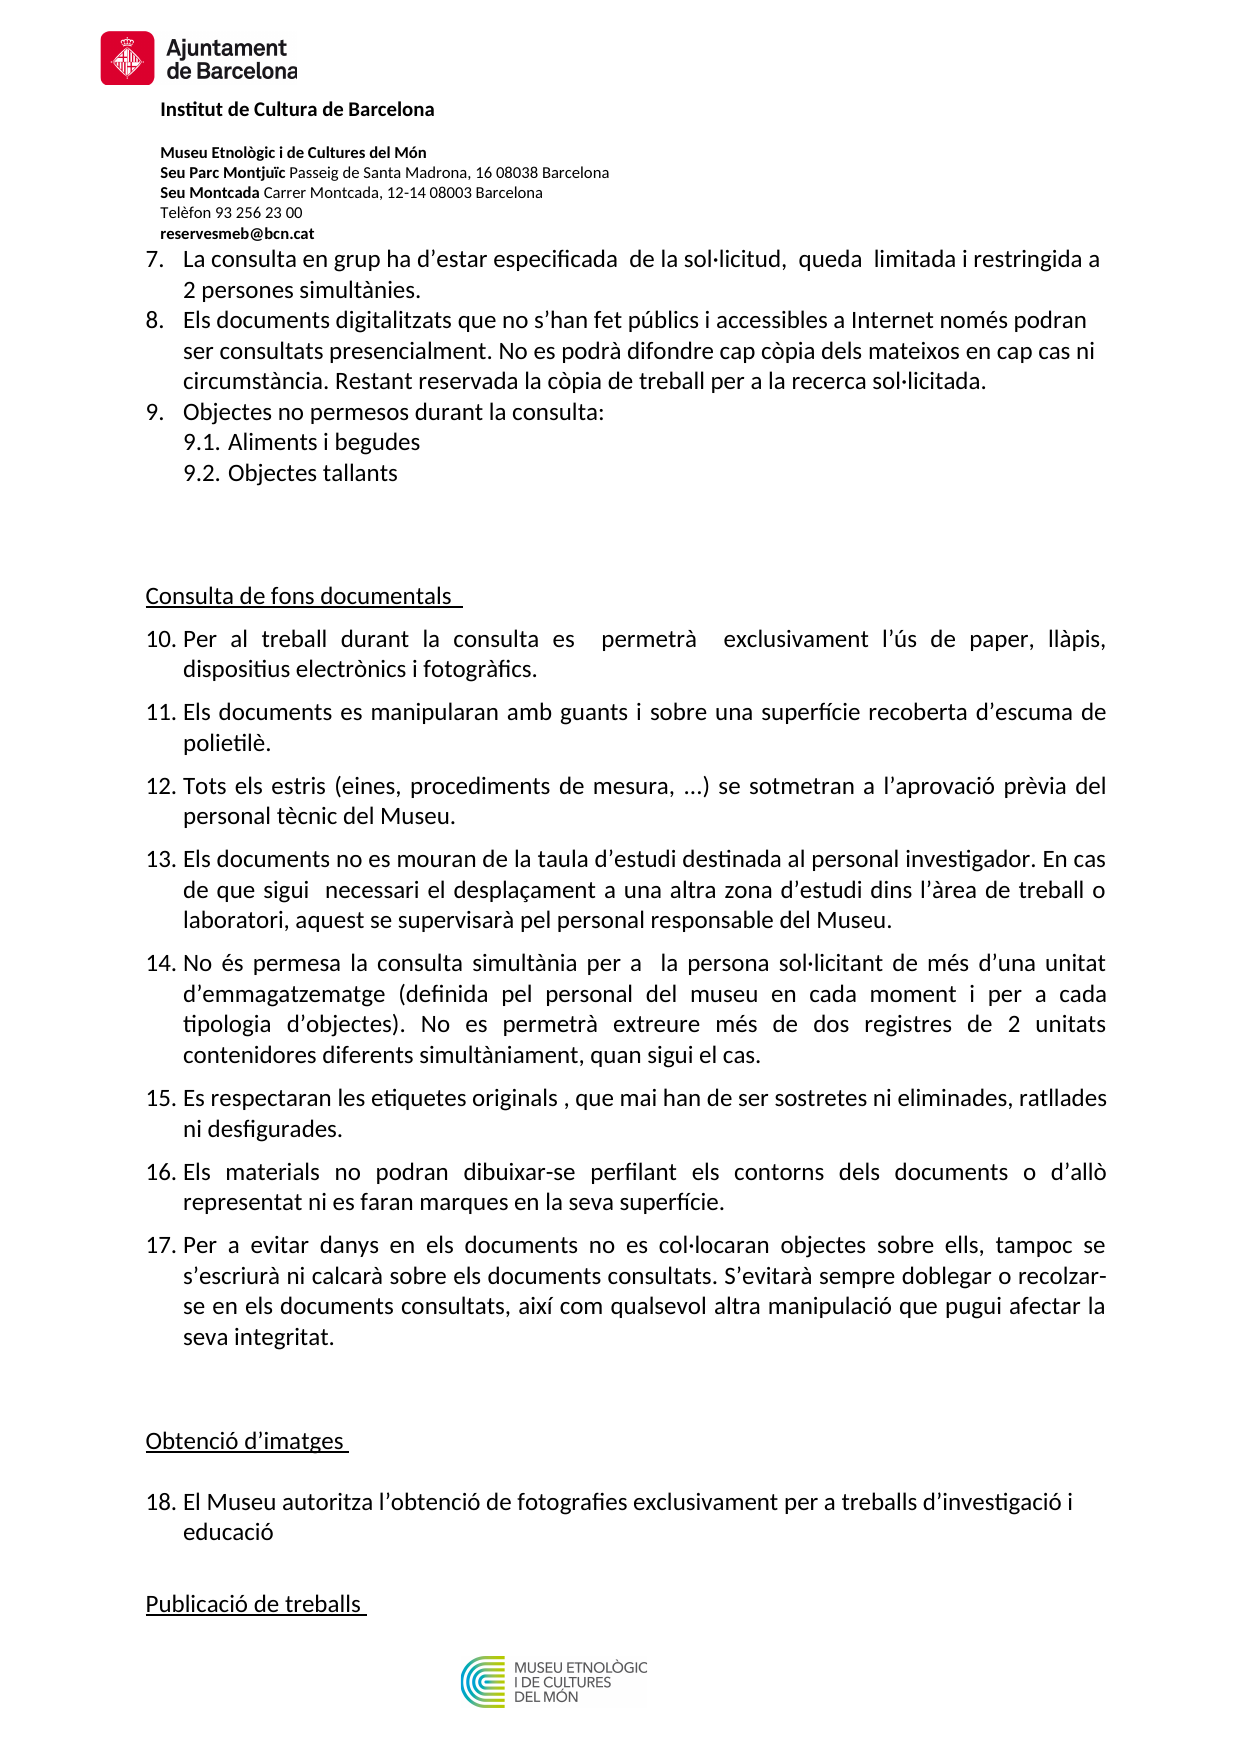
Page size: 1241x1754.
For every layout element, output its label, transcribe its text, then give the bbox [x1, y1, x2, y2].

list Per a evitar danys en els documents no es col·locaran objectes sobre ells, tampoc se s’escriurà ni calcarà sobre els documents consultats. S’evitarà sempre doblegar o recolzar-se en els documents consultats, així com qualsevol altra manipulació que pugui afectar la seva integritat. [145, 1229, 1108, 1351]
list Els documents es manipularan amb guants i sobre una superfície recoberta d’escuma de polietilè. [145, 696, 1108, 757]
text Obtenció d’imatges [145, 1425, 1108, 1455]
text Consulta de fons documentals [145, 580, 1108, 610]
text Publicació de treballs [145, 1588, 1108, 1618]
list Objectes no permesos durant la consulta: [145, 396, 1108, 427]
list Aliments i begudes [183, 427, 1108, 457]
list Es respectaran les etiquetes originals , que mai han de ser sostretes ni eliminades, ratllades ni desfigurades. [145, 1082, 1108, 1143]
list No és permesa la consulta simultània per a la persona sol·licitant de més d’una unitat d’emmagatzematge (definida pel personal del museu en cada moment i per a cada tipologia d’objectes). No es permetrà extreure més de dos registres de 2 unitats contenidores diferents simultàniament, quan sigui el cas. [145, 948, 1108, 1070]
list La consulta en grup ha d’estar especificada de la sol·licitud, queda limitada i restringida a 2 persones simultànies. [145, 243, 1108, 304]
list Els materials no podran dibuixar-se perfilant els contorns dels documents o d’allò representat ni es faran marques en la seva superfície. [145, 1156, 1108, 1217]
list Els documents no es mouran de la taula d’estudi destinada al personal investigador. En cas de que sigui necessari el desplaçament a una altra zona d’estudi dins l’àrea de treball o laboratori, aquest se supervisarà pel personal responsable del Museu. [145, 843, 1108, 935]
list El Museu autoritza l’obtenció de fotografies exclusivament per a treballs d’investigació i educació [145, 1486, 1108, 1547]
picture [100, 31, 297, 85]
picture [460, 1656, 648, 1708]
list Objectes tallants [183, 457, 1108, 488]
list Els documents digitalitzats que no s’han fet públics i accessibles a Internet només podran ser consultats presencialment. No es podrà difondre cap còpia dels mateixos en cap cas ni circumstància. Restant reservada la còpia de treball per a la recerca sol·licitada. [145, 304, 1108, 396]
list Tots els estris (eines, procediments de mesura, ...) se sotmetran a l’aprovació prèvia del personal tècnic del Museu. [145, 770, 1108, 831]
list Per al treball durant la consulta es permetrà exclusivament l’ús de paper, llàpis, dispositius electrònics i fotogràfics. [145, 623, 1108, 684]
